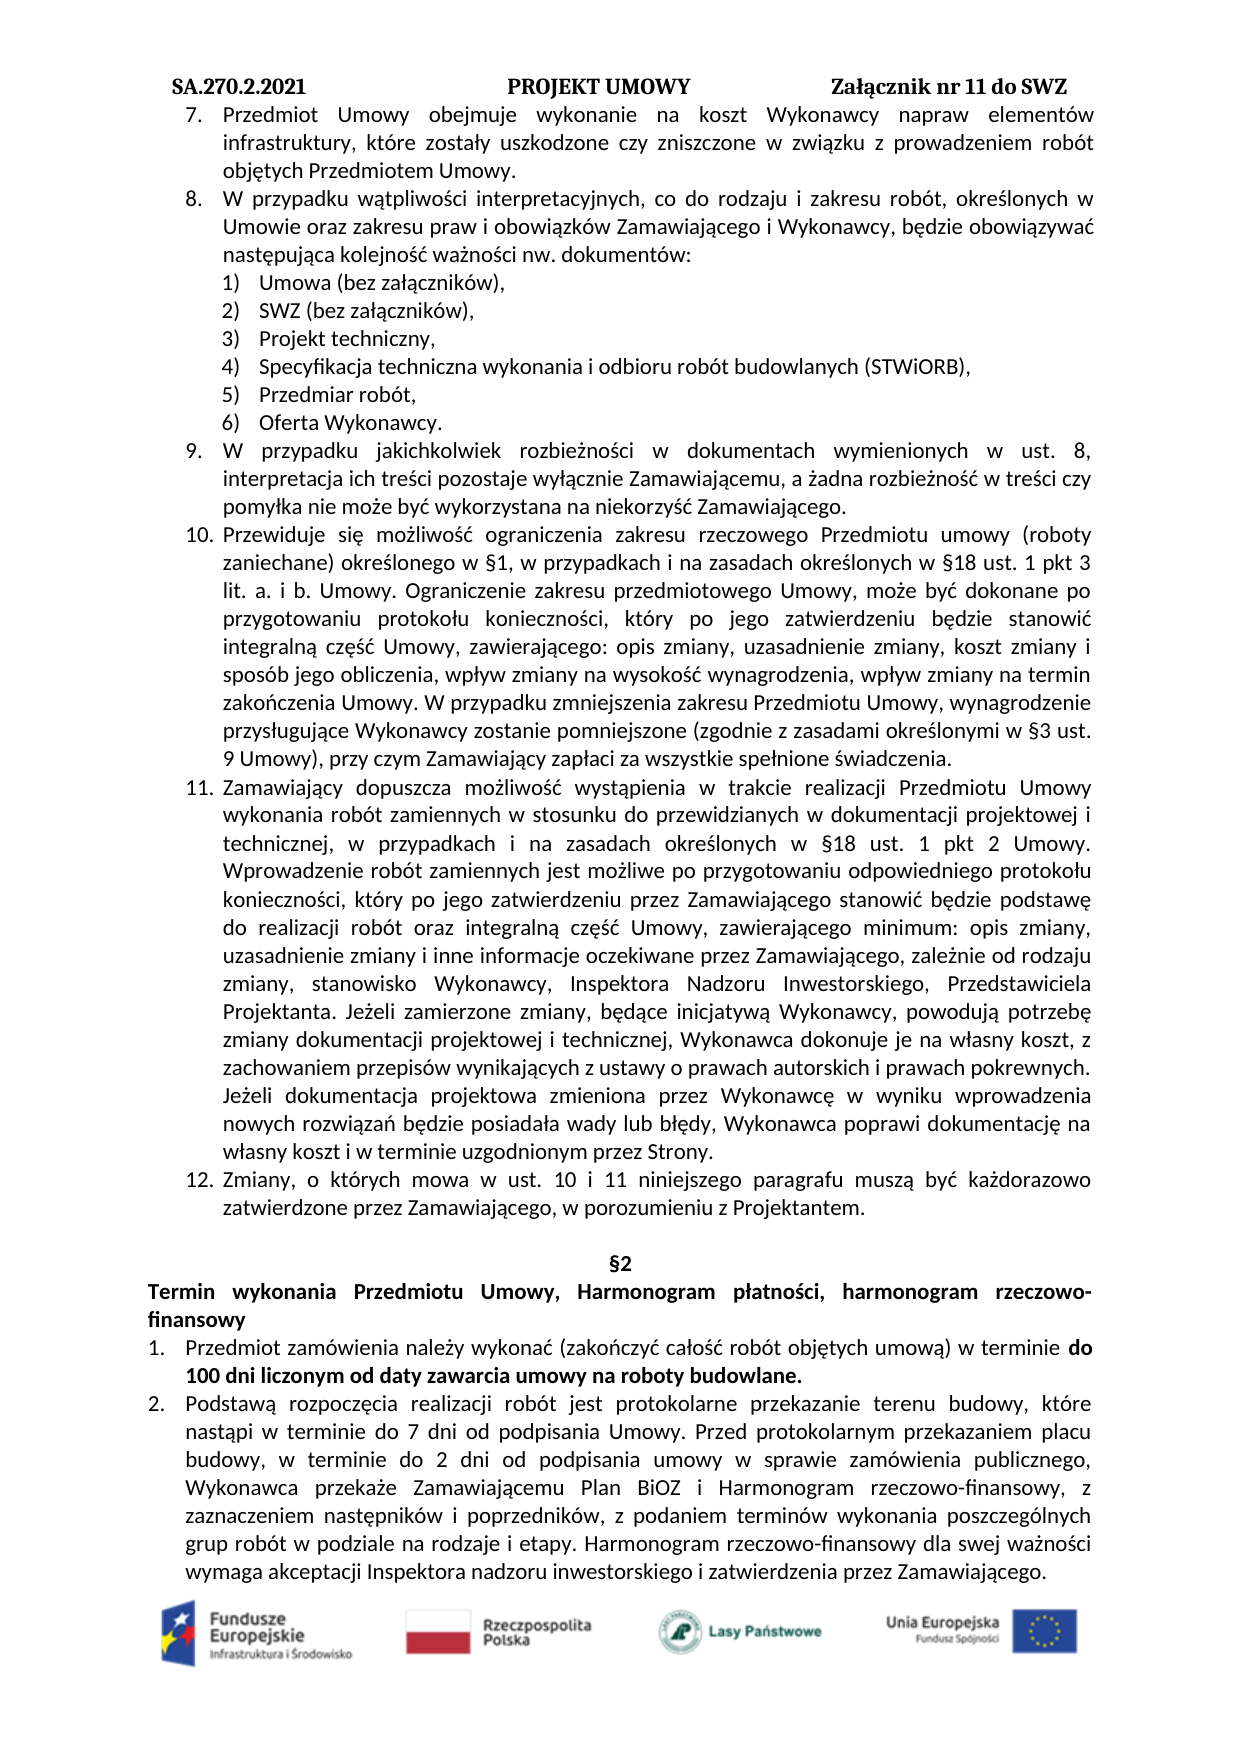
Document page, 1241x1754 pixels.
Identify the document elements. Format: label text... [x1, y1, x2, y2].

list Przedmiot Umowy obejmuje wykonanie na koszt Wykonawcy napraw elementów infrastruktury, które zostały uszkodzone czy zniszczone w związku z prowadzeniem robót objętych Przedmiotem Umowy. [185, 100, 1096, 184]
list Specyfikacja techniczna wykonania i odbioru robót budowlanych (STWiORB), [221, 352, 1093, 380]
list Zamawiający dopuszcza możliwość wystąpienia w trakcie realizacji Przedmiotu Umowy wykonania robót zamiennych w stosunku do przewidzianych w dokumentacji projektowej i technicznej, w przypadkach i na zasadach określonych w §18 ust. 1 pkt 2 Umowy. Wprowadzenie robót zamiennych jest możliwe po przygotowaniu odpowiedniego protokołu konieczności, który po jego zatwierdzeniu przez Zamawiającego stanowić będzie podstawę do realizacji robót oraz integralną część Umowy, zawierającego minimum: opis zmiany, uzasadnienie zmiany i inne informacje oczekiwane przez Zamawiającego, zależnie od rodzaju zmiany, stanowisko Wykonawcy, Inspektora Nadzoru Inwestorskiego, Przedstawiciela Projektanta. Jeżeli zamierzone zmiany, będące inicjatywą Wykonawcy, powodują potrzebę zmiany dokumentacji projektowej i technicznej, Wykonawca dokonuje je na własny koszt, z zachowaniem przepisów wynikających z ustawy o prawach autorskich i prawach pokrewnych. Jeżeli dokumentacja projektowa zmieniona przez Wykonawcę w wyniku wprowadzenia nowych rozwiązań będzie posiadała wady lub błędy, Wykonawca poprawi dokumentację na własny koszt i w terminie uzgodnionym przez Strony. [185, 773, 1093, 1165]
picture [147, 1591, 1093, 1681]
list W przypadku jakichkolwiek rozbieżności w dokumentach wymienionych w ust. 8, interpretacja ich treści pozostaje wyłącznie Zamawiającemu, a żadna rozbieżność w treści czy pomyłka nie może być wykorzystana na niekorzyść Zamawiającego. [185, 436, 1093, 520]
list Przedmiar robót, [221, 380, 1093, 408]
list SWZ (bez załączników), [221, 296, 1093, 324]
list W przypadku wątpliwości interpretacyjnych, co do rodzaju i zakresu robót, określonych w Umowie oraz zakresu praw i obowiązków Zamawiającego i Wykonawcy, będzie obowiązywać następująca kolejność ważności nw. dokumentów: [185, 184, 1096, 268]
list Umowa (bez załączników), [221, 268, 1093, 296]
text §2 [148, 1249, 1093, 1277]
list Przedmiot zamówienia należy wykonać (zakończyć całość robót objętych umową) w terminie do 100 dni liczonym od daty zawarcia umowy na roboty budowlane. [148, 1333, 1093, 1389]
text Termin wykonania Przedmiotu Umowy, Harmonogram płatności, harmonogram rzeczowo-finansowy [148, 1277, 1093, 1333]
list Projekt techniczny, [221, 324, 1093, 352]
list Zmiany, o których mowa w ust. 10 i 11 niniejszego paragrafu muszą być każdorazowo zatwierdzone przez Zamawiającego, w porozumieniu z Projektantem. [185, 1165, 1093, 1221]
list Przewiduje się możliwość ograniczenia zakresu rzeczowego Przedmiotu umowy (roboty zaniechane) określonego w §1, w przypadkach i na zasadach określonych w §18 ust. 1 pkt 3 lit. a. i b. Umowy. Ograniczenie zakresu przedmiotowego Umowy, może być dokonane po przygotowaniu protokołu konieczności, który po jego zatwierdzeniu będzie stanowić integralną część Umowy, zawierającego: opis zmiany, uzasadnienie zmiany, koszt zmiany i sposób jego obliczenia, wpływ zmiany na wysokość wynagrodzenia, wpływ zmiany na termin zakończenia Umowy. W przypadku zmniejszenia zakresu Przedmiotu Umowy, wynagrodzenie przysługujące Wykonawcy zostanie pomniejszone (zgodnie z zasadami określonymi w §3 ust. 9 Umowy), przy czym Zamawiający zapłaci za wszystkie spełnione świadczenia. [185, 520, 1093, 773]
list Podstawą rozpoczęcia realizacji robót jest protokolarne przekazanie terenu budowy, które nastąpi w terminie do 7 dni od podpisania Umowy. Przed protokolarnym przekazaniem placu budowy, w terminie do 2 dni od podpisania umowy w sprawie zamówienia publicznego, Wykonawca przekaże Zamawiającemu Plan BiOZ i Harmonogram rzeczowo-finansowy, z zaznaczeniem następników i poprzedników, z podaniem terminów wykonania poszczególnych grup robót w podziale na rodzaje i etapy. Harmonogram rzeczowo-finansowy dla swej ważności wymaga akceptacji Inspektora nadzoru inwestorskiego i zatwierdzenia przez Zamawiającego. [148, 1389, 1093, 1585]
list Oferta Wykonawcy. [221, 408, 1093, 436]
